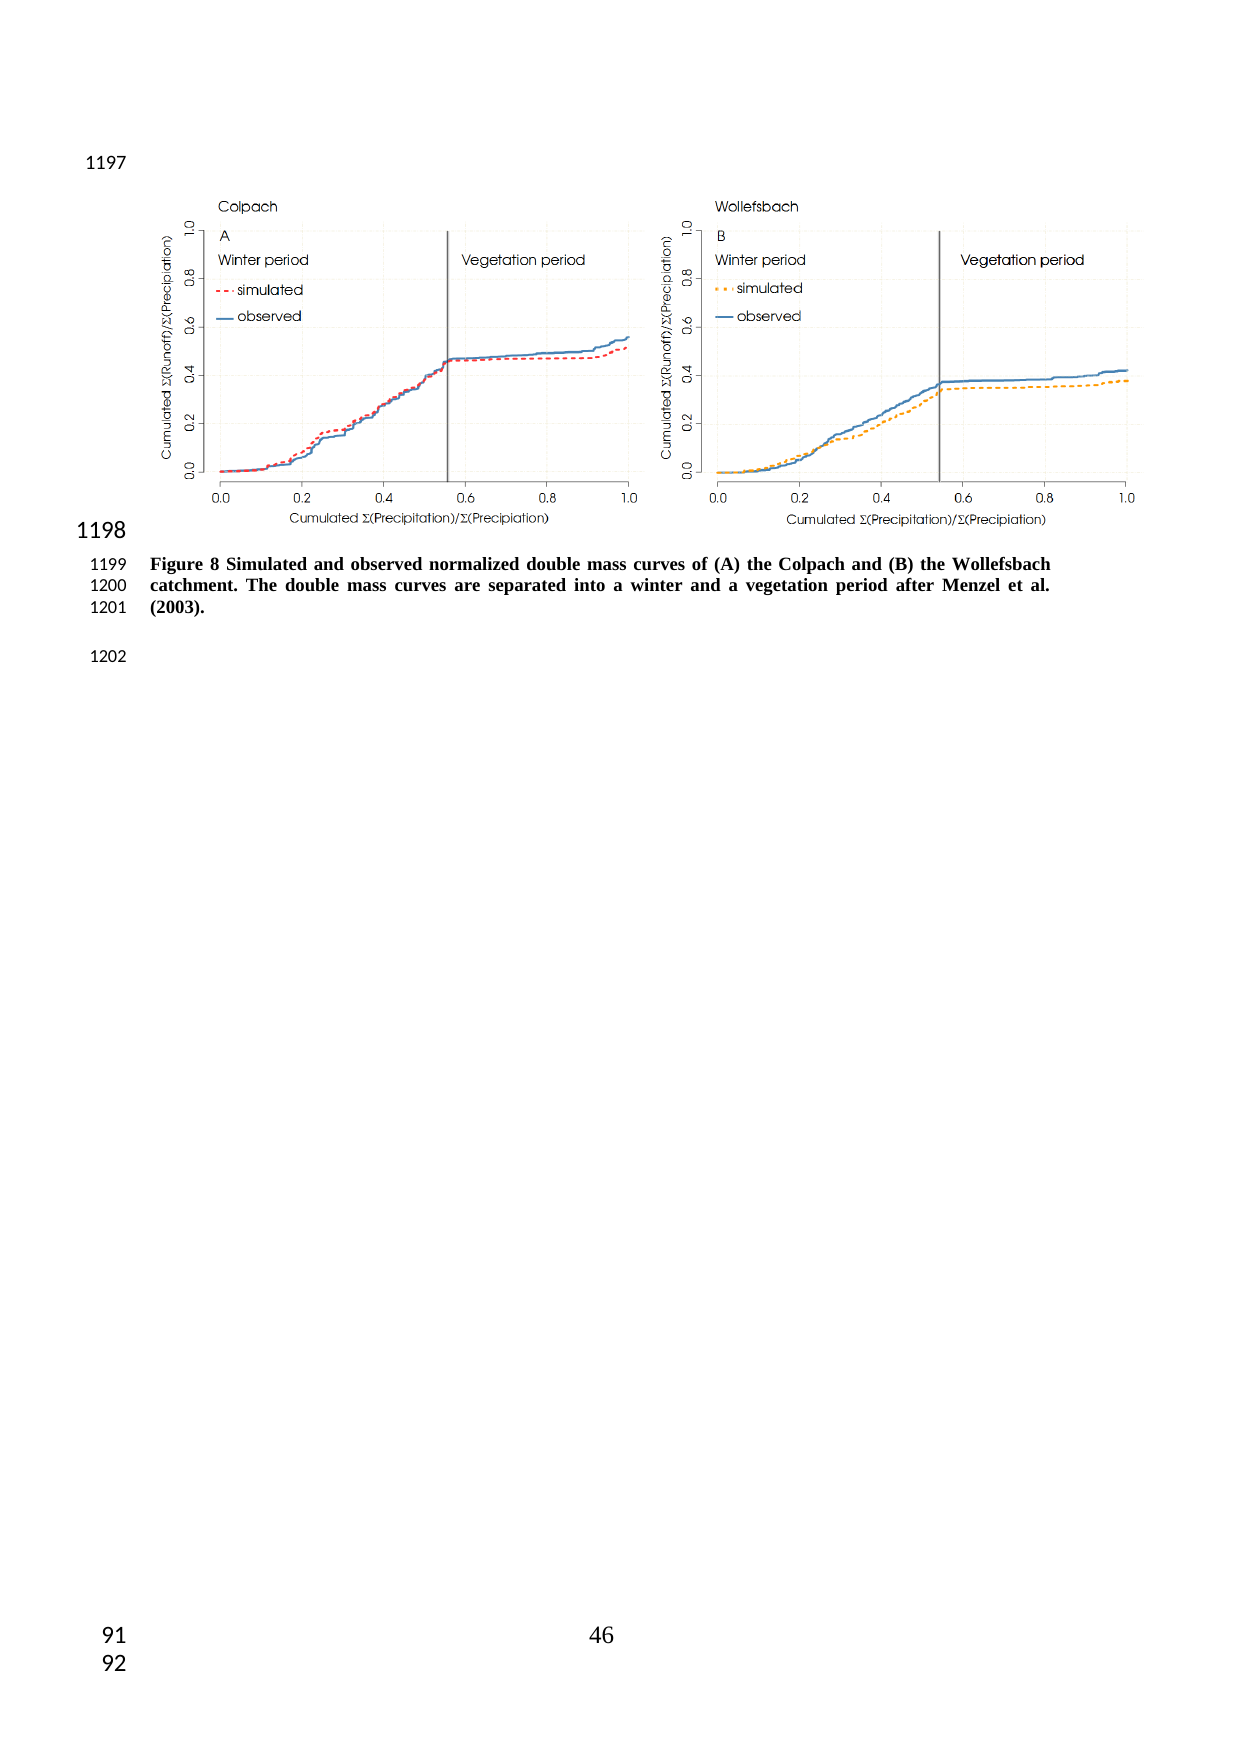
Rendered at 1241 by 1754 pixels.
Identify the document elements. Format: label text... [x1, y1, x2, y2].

text Figure 8 Simulated and observed normalized double mass curves of (A) the Colpach and (B) the Wollefsbach catchment. The double mass curves are separated into a winter and a vegetation period after Menzel et al. (2003). [150, 553, 1053, 617]
picture [150, 186, 1149, 539]
